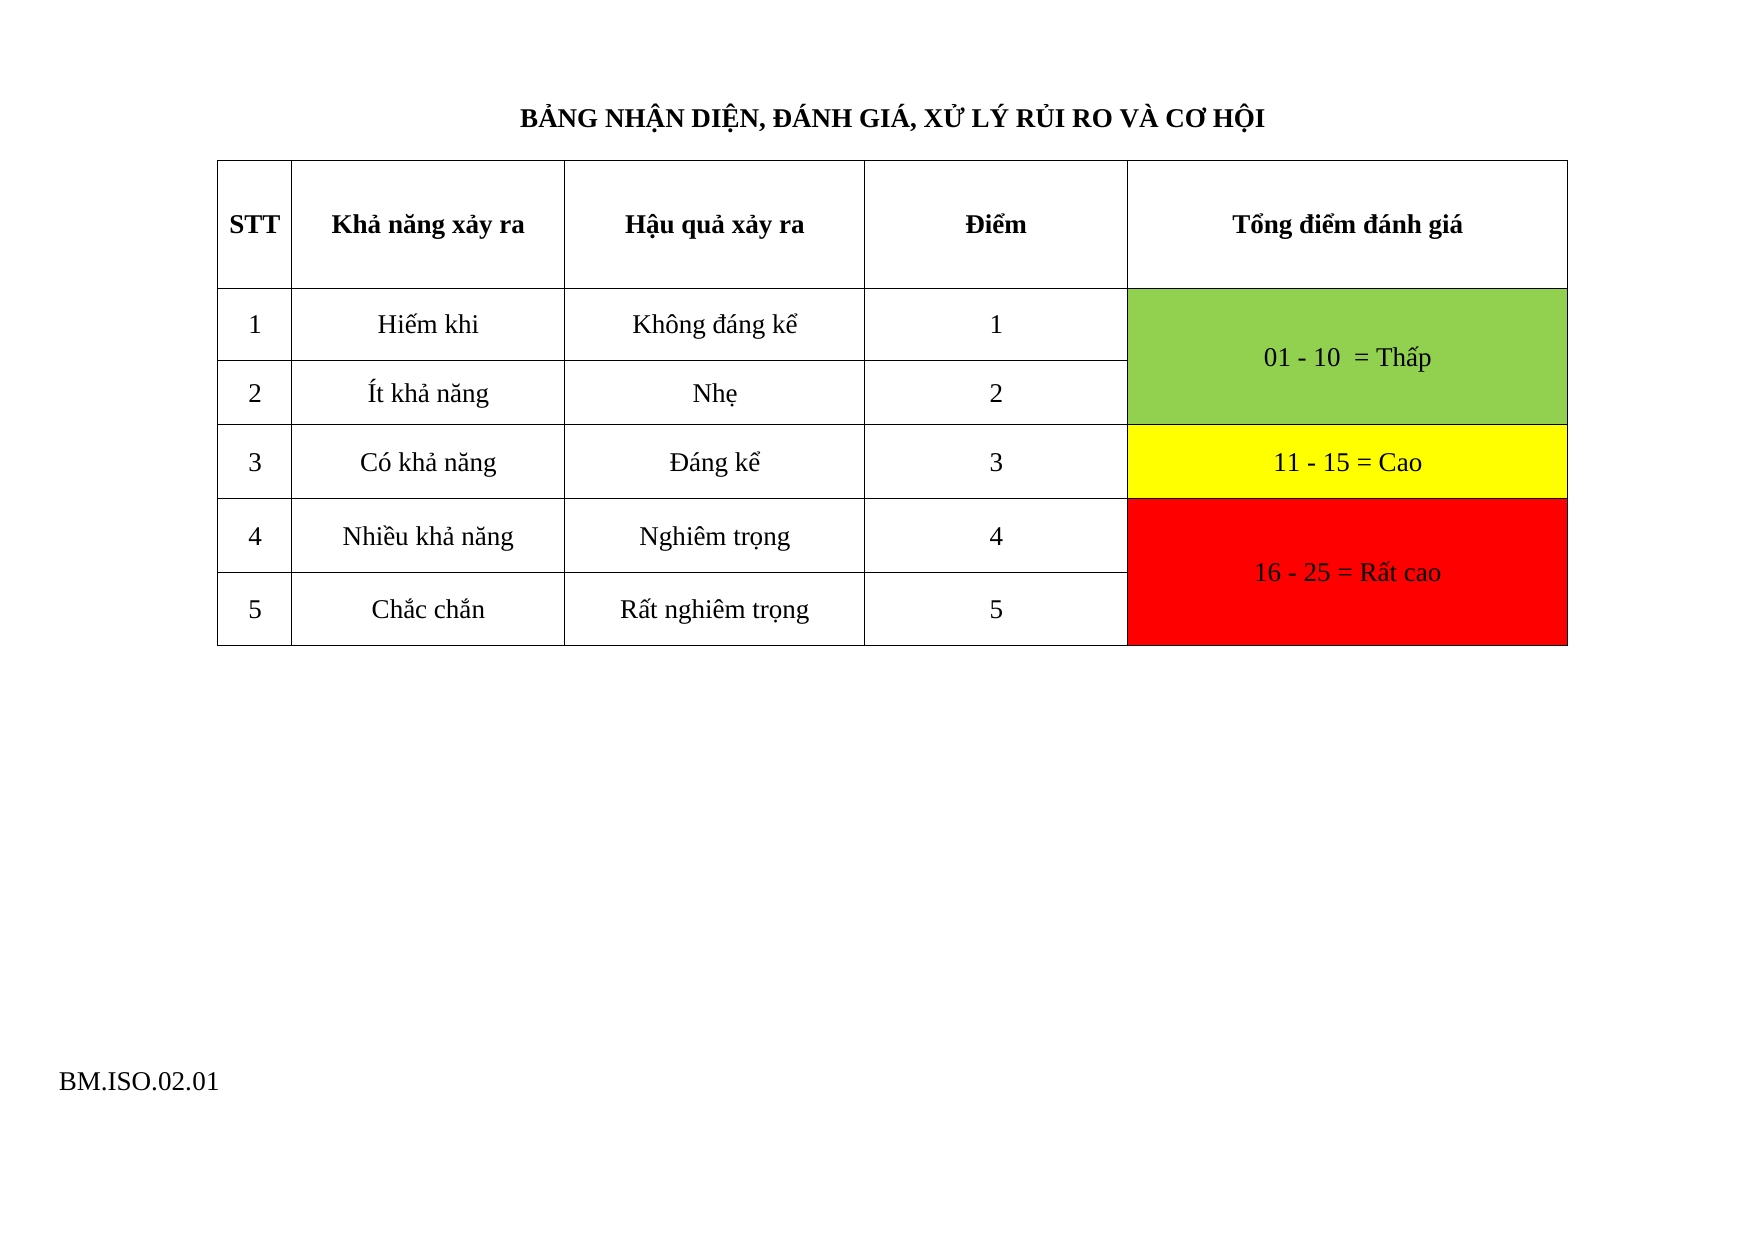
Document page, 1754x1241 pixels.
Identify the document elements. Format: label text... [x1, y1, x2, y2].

table_cell 1 [865, 289, 1127, 360]
table_cell Khả năng xảy ra [292, 161, 564, 287]
table_cell 4 [218, 499, 291, 572]
table_cell 5 [865, 573, 1127, 645]
table_cell 01 - 10 = Thấp [1128, 289, 1567, 424]
table_cell Nhiều khả năng [292, 499, 564, 572]
table_cell 3 [218, 425, 291, 498]
table_cell STT [218, 161, 291, 287]
table_header BẢNG NHẬN DIỆN, ĐÁNH GIÁ, XỬ LÝ RỦI RO VÀ CƠ HỘI [218, 76, 1568, 160]
table_cell 4 [865, 499, 1127, 572]
table_cell Đáng kể [565, 425, 864, 498]
table_cell Tổng điểm đánh giá [1128, 161, 1567, 287]
table_cell 2 [865, 361, 1127, 424]
table_cell 16 - 25 = Rất cao [1128, 499, 1567, 645]
table_cell 2 [218, 361, 291, 424]
table_cell 11 - 15 = Cao [1128, 425, 1567, 498]
table_cell Có khả năng [292, 425, 564, 498]
table_cell Chắc chắn [292, 573, 564, 645]
table_cell Nghiêm trọng [565, 499, 864, 572]
table_cell 5 [218, 573, 291, 645]
table_cell Ít khả năng [292, 361, 564, 424]
table_cell Hiếm khi [292, 289, 564, 360]
table_cell Nhẹ [565, 361, 864, 424]
text BM.ISO.02.01 [58, 1066, 1715, 1097]
table_cell 3 [865, 425, 1127, 498]
table_cell Rất nghiêm trọng [565, 573, 864, 645]
table_cell Hậu quả xảy ra [565, 161, 864, 287]
table_cell 1 [218, 289, 291, 360]
table_cell Không đáng kể [565, 289, 864, 360]
table_cell Điểm [865, 161, 1127, 287]
